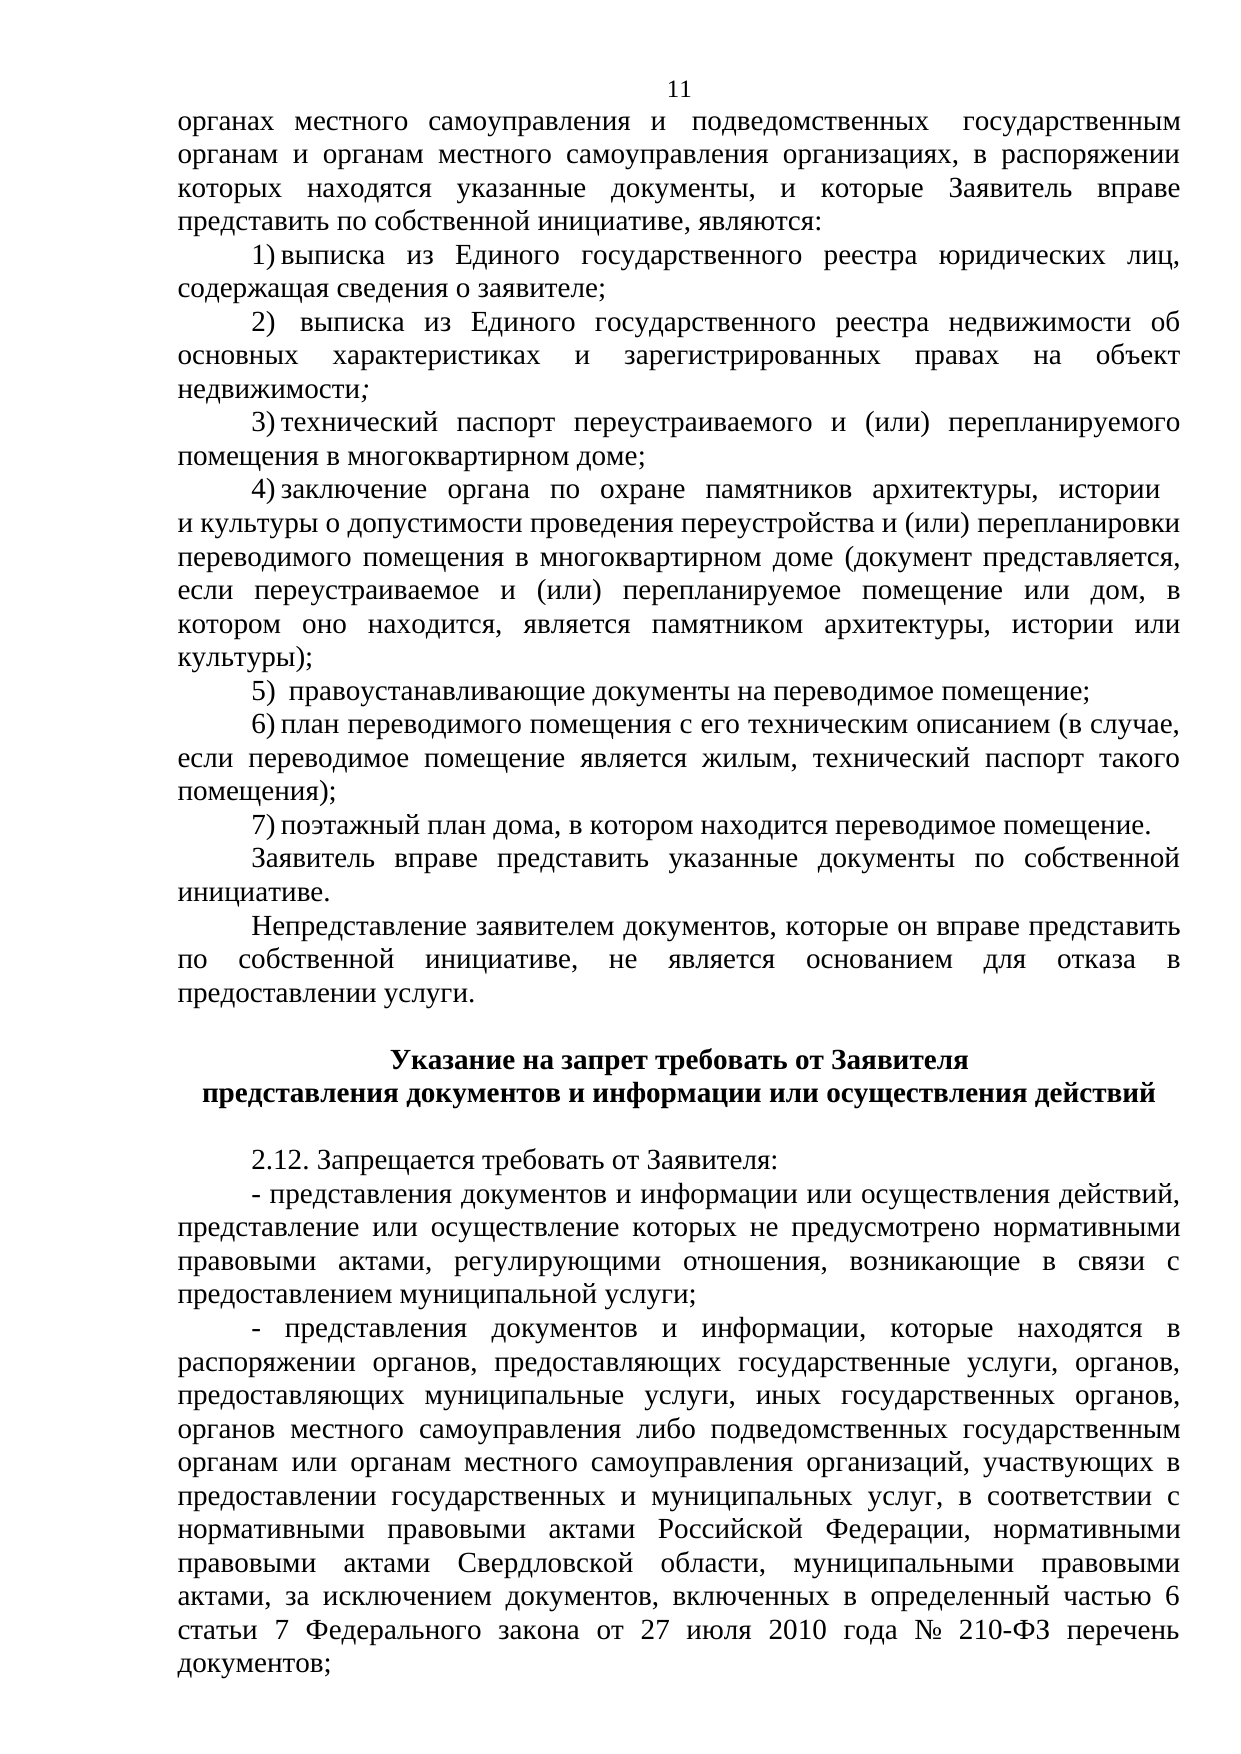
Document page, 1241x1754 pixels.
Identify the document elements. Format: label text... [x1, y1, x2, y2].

text - представления документов и информации, которые находятся в распоряжении органов, предоставляющих государственные услуги, органов, предоставляющих муниципальные услуги, иных государственных органов, органов местного самоуправления либо подведомственных государственным органам или органам местного самоуправления организаций, участвующих в предоставлении государственных и муниципальных услуг, в соответствии с нормативными правовыми актами Российской Федерации, нормативными правовыми актами Свердловской области, муниципальными правовыми актами, за исключением документов, включенных в определенный частью 6 статьи 7 Федерального закона от 27 июля 2010 года № 210-ФЗ перечень документов; [177, 1310, 1181, 1679]
text Непредставление заявителем документов, которые он вправе представить по собственной инициативе, не является основанием для отказа в предоставлении услуги. [177, 908, 1181, 1008]
list заключение органа по охране памятников архитектуры, истории и культуры о допустимости проведения переустройства и (или) перепланировки переводимого помещения в многоквартирном доме (документ представляется, если переустраиваемое и (или) перепланируемое помещение или дом, в котором оно находится, является памятником архитектуры, истории или культуры); [177, 472, 1181, 673]
list выписка из Единого государственного реестра недвижимости об основных характеристиках и зарегистрированных правах на объект недвижимости; [177, 304, 1181, 404]
list правоустанавливающие документы на переводимое помещение; [251, 673, 1181, 706]
list план переводимого помещения с его техническим описанием (в случае, если переводимое помещение является жилым, технический паспорт такого помещения); [177, 706, 1181, 807]
text - представления документов и информации или осуществления действий, представление или осуществление которых не предусмотрено нормативными правовыми актами, регулирующими отношения, возникающие в связи с предоставлением муниципальной услуги; [177, 1176, 1181, 1310]
list выписка из Единого государственного реестра юридических лиц, содержащая сведения о заявителе; [177, 237, 1181, 304]
list поэтажный план дома, в котором находится переводимое помещение. [177, 807, 1181, 841]
text 2.12. Запрещается требовать от Заявителя: [177, 1142, 1181, 1176]
text представления документов и информации или осуществления действий [177, 1075, 1181, 1109]
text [177, 103, 1181, 237]
text Указание на запрет требовать от Заявителя [177, 1042, 1181, 1075]
text Заявитель вправе представить указанные документы по собственной инициативе. [177, 841, 1181, 908]
list технический паспорт переустраиваемого и (или) перепланируемого помещения в многоквартирном доме; [177, 404, 1181, 472]
